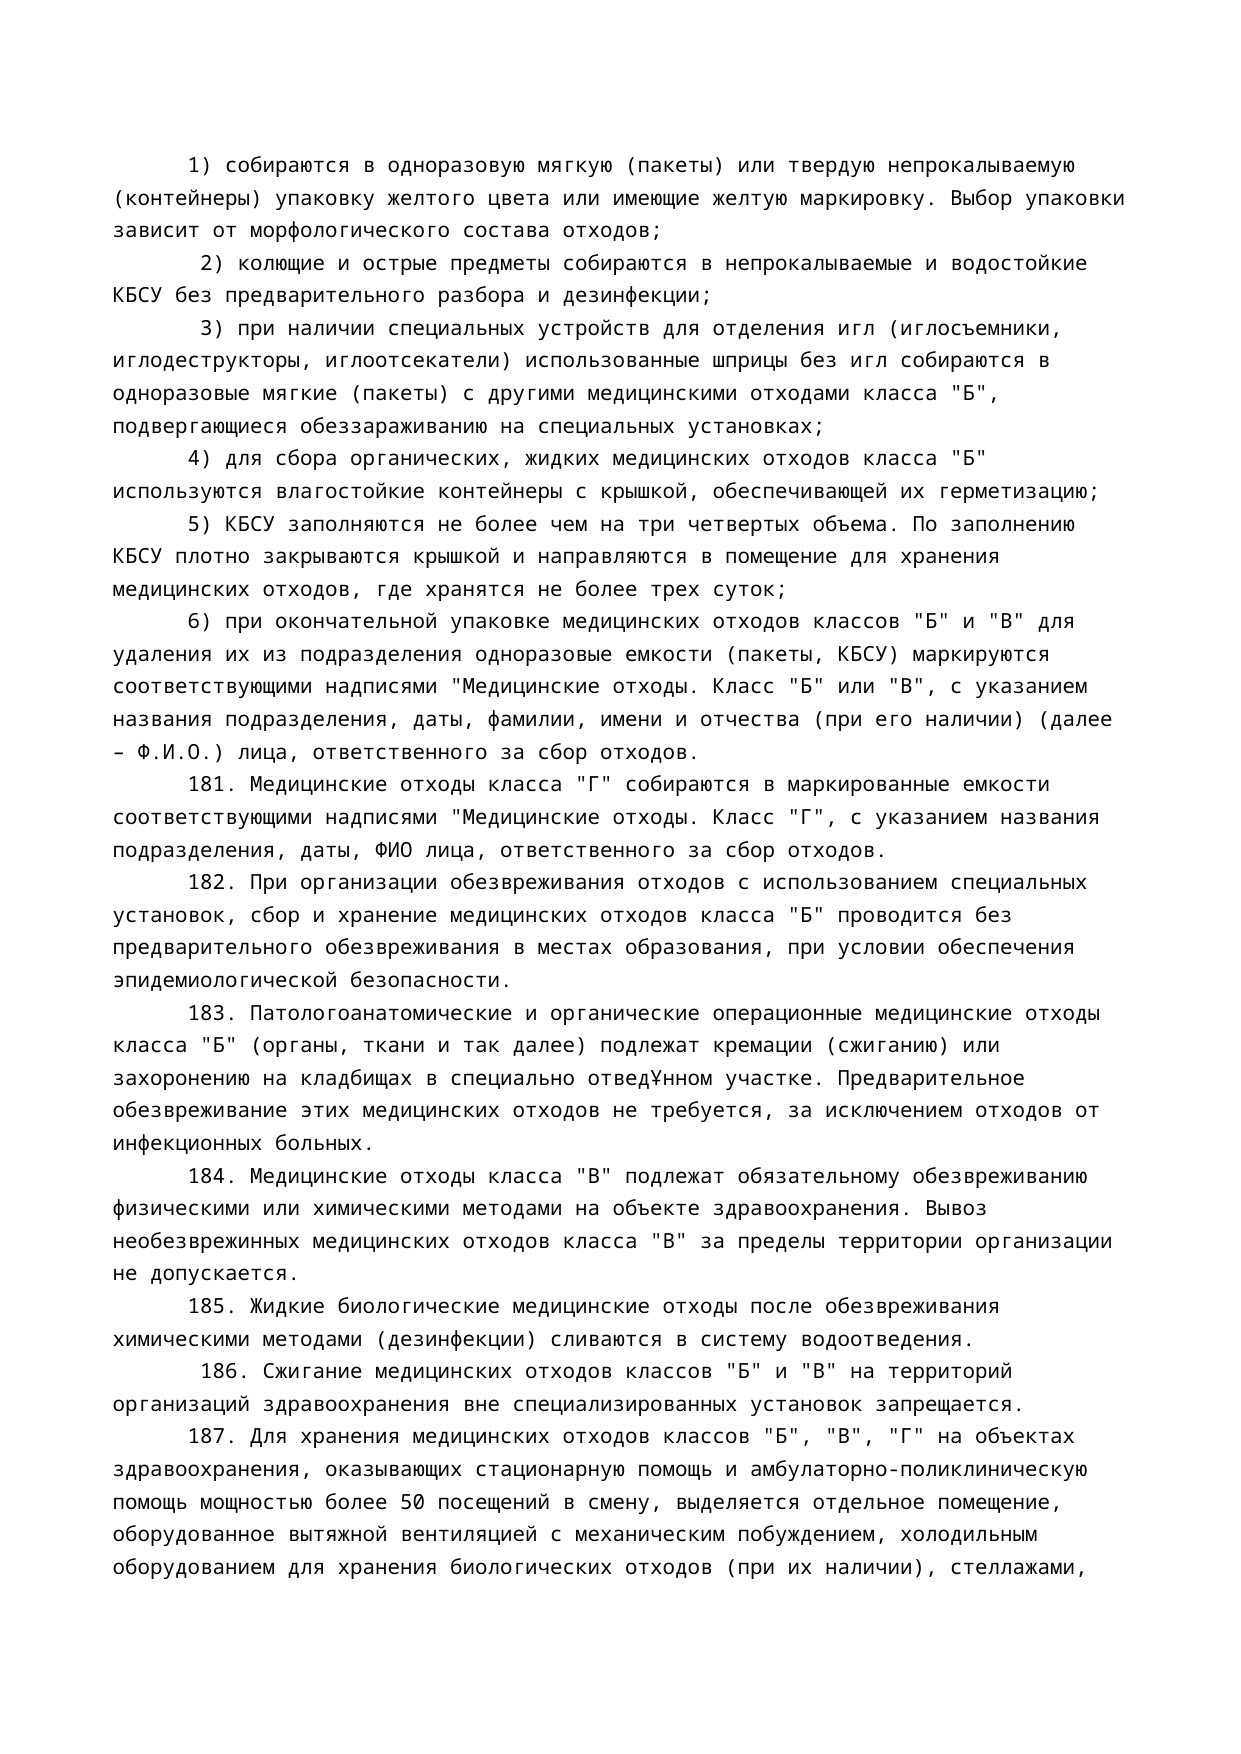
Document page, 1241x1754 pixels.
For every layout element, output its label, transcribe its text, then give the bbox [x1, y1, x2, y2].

text 182. При организации обезвреживания отходов с использованием специальных установок, сбор и хранение медицинских отходов класса "Б" проводится без предварительного обезвреживания в местах образования, при условии обеспечения эпидемиологической безопасности. [112, 867, 1128, 993]
text 184. Медицинские отходы класса "В" подлежат обязательному обезвреживанию физическими или химическими методами на объекте здравоохранения. Вывоз необезврежинных медицинских отходов класса "В" за пределы территории организации не допускается. [112, 1161, 1128, 1287]
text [112, 1422, 1128, 1580]
text 6) при окончательной упаковке медицинских отходов классов "Б" и "В" для удаления их из подразделения одноразовые емкости (пакеты, КБСУ) маркируются соответствующими надписями "Медицинские отходы. Класс "Б" или "В", с указанием названия подразделения, даты, фамилии, имени и отчества (при его наличии) (далее – Ф.И.О.) лица, ответственного за сбор отходов. [112, 606, 1128, 765]
text 181. Медицинские отходы класса "Г" собираются в маркированные емкости соответствующими надписями "Медицинские отходы. Класс "Г", с указанием названия подразделения, даты, ФИО лица, ответственного за сбор отходов. [112, 769, 1128, 863]
text 4) для сбора органических, жидких медицинских отходов класса "Б" используются влагостойкие контейнеры с крышкой, обеспечивающей их герметизацию; [112, 443, 1128, 504]
text 3) при наличии специальных устройств для отделения игл (иглосъемники, иглодеструкторы, иглоотсекатели) использованные шприцы без игл собираются в одноразовые мягкие (пакеты) с другими медицинскими отходами класса "Б", подвергающиеся обеззараживанию на специальных установках; [112, 313, 1128, 439]
text 186. Сжигание медицинских отходов классов "Б" и "В" на территорий организаций здравоохранения вне специализированных установок запрещается. [112, 1356, 1128, 1417]
text 5) КБСУ заполняются не более чем на три четвертых объема. По заполнению КБСУ плотно закрываются крышкой и направляются в помещение для хранения медицинских отходов, где хранятся не более трех суток; [112, 509, 1128, 602]
text 185. Жидкие биологические медицинские отходы после обезвреживания химическими методами (дезинфекции) сливаются в систему водоотведения. [112, 1291, 1128, 1352]
text 1) собираются в одноразовую мягкую (пакеты) или твердую непрокалываемую (контейнеры) упаковку желтого цвета или имеющие желтую маркировку. Выбор упаковки зависит от морфологического состава отходов; [112, 150, 1128, 244]
text 183. Патологоанатомические и органические операционные медицинские отходы класса "Б" (органы, ткани и так далее) подлежат кремации (сжиганию) или захоронению на кладбищах в специально отведҰнном участке. Предварительное обезвреживание этих медицинских отходов не требуется, за исключением отходов от инфекционных больных. [112, 998, 1128, 1157]
text 2) колющие и острые предметы собираются в непрокалываемые и водостойкие КБСУ без предварительного разбора и дезинфекции; [112, 248, 1128, 309]
